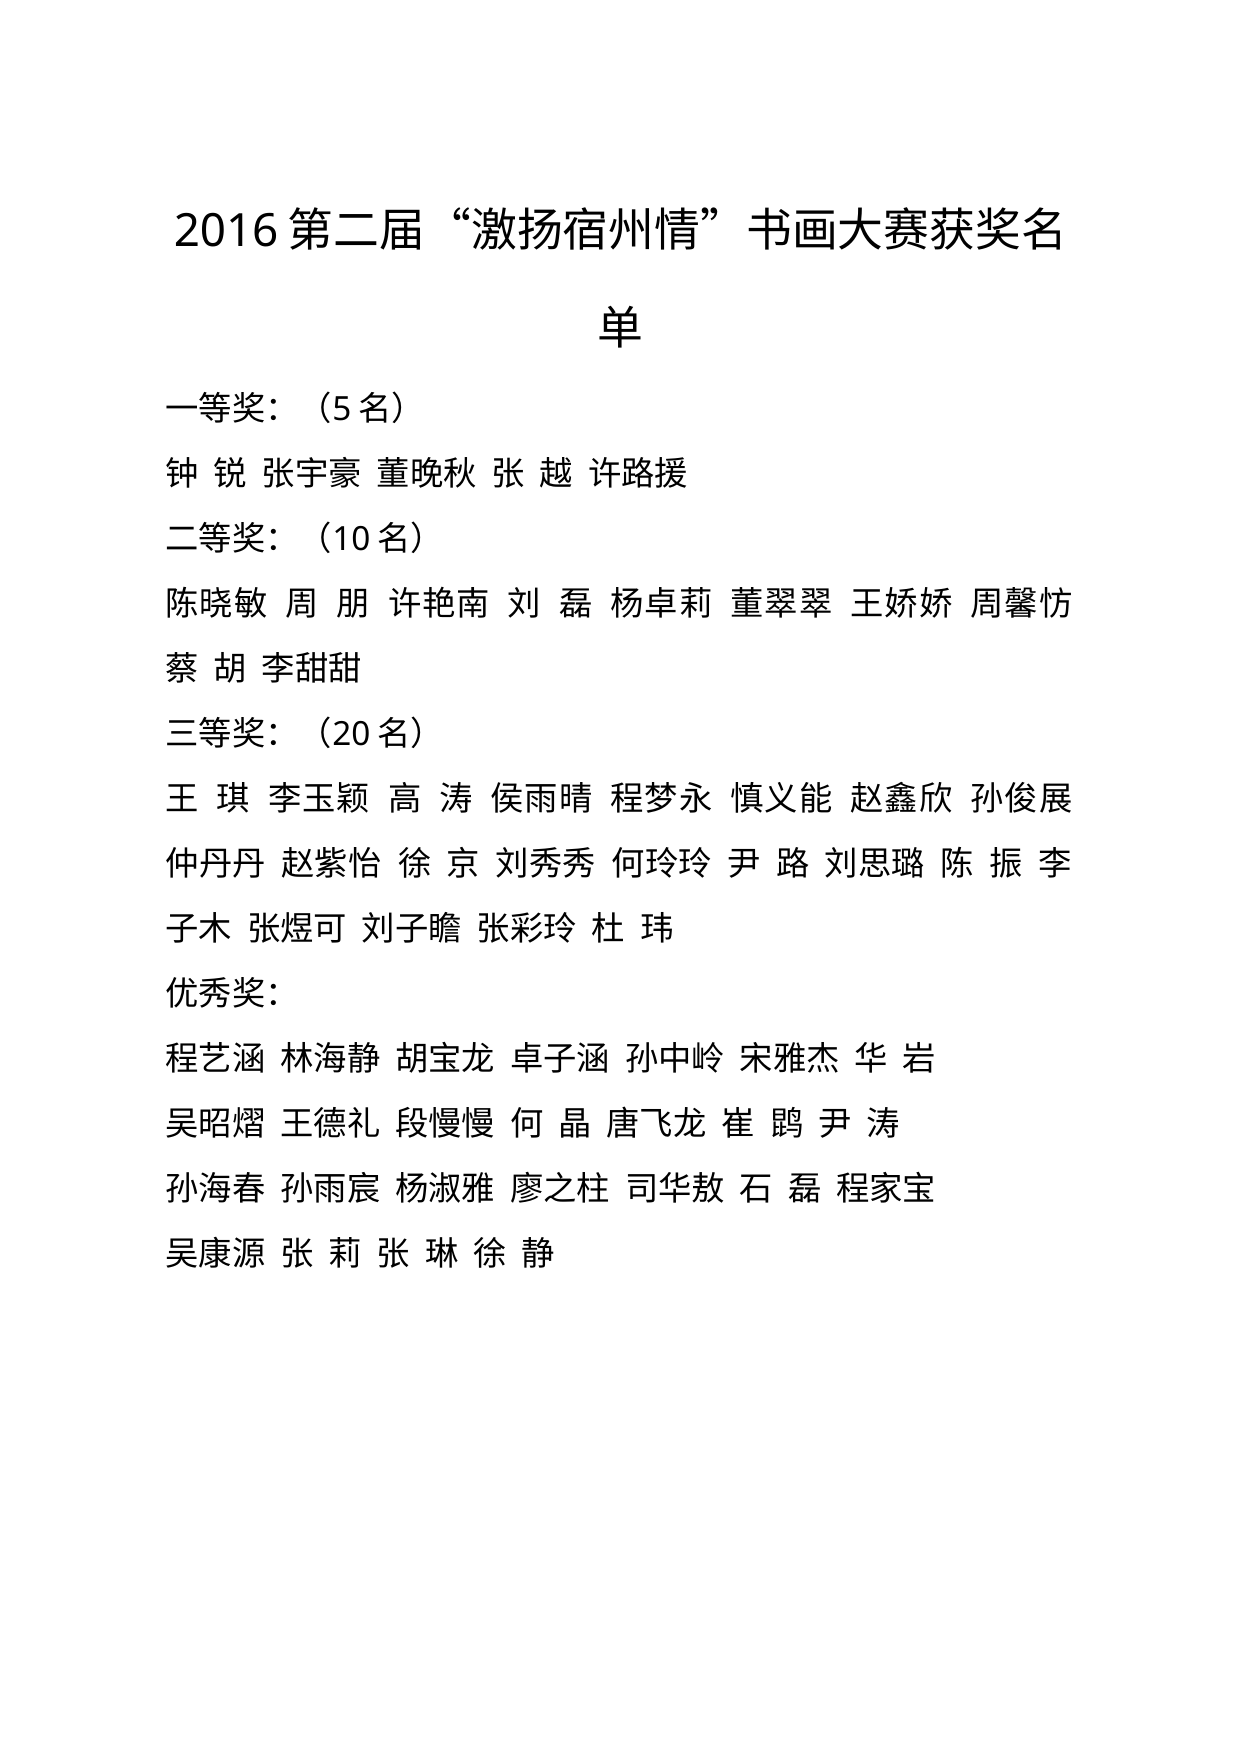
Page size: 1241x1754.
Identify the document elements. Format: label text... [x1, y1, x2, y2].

text 优秀奖： [165, 958, 1075, 1023]
text 程艺涵 林海静 胡宝龙 卓子涵 孙中岭 宋雅杰 华 岩 [165, 1023, 1075, 1088]
text 三等奖：（20名） [165, 698, 1075, 763]
text 2016第二届“激扬宿州情”书画大赛获奖名单 [165, 178, 1075, 373]
text 吴昭熠 王德礼 段慢慢 何 晶 唐飞龙 崔 鹍 尹 涛 [165, 1088, 1075, 1153]
text 孙海春 孙雨宸 杨淑雅 廖之柱 司华敖 石 磊 程家宝 [165, 1153, 1075, 1218]
text 吴康源 张 莉 张 琳 徐 静 [165, 1218, 1075, 1283]
text 二等奖：（10名） [165, 503, 1075, 568]
text 钟 锐 张宇豪 董晚秋 张 越 许路援 [165, 438, 1075, 503]
text 王 琪 李玉颖 高 涛 侯雨晴 程梦永 慎义能 赵鑫欣 孙俊展 仲丹丹 赵紫怡 徐 京 刘秀秀 何玲玲 尹 路 刘思璐 陈 振 李子木 张煜可 刘子瞻 张彩玲 杜 玮 [165, 763, 1075, 958]
text 陈晓敏 周 朋 许艳南 刘 磊 杨卓莉 董翠翠 王娇娇 周馨㤃 蔡 胡 李甜甜 [165, 568, 1075, 698]
text 一等奖：（5名） [165, 373, 1075, 438]
